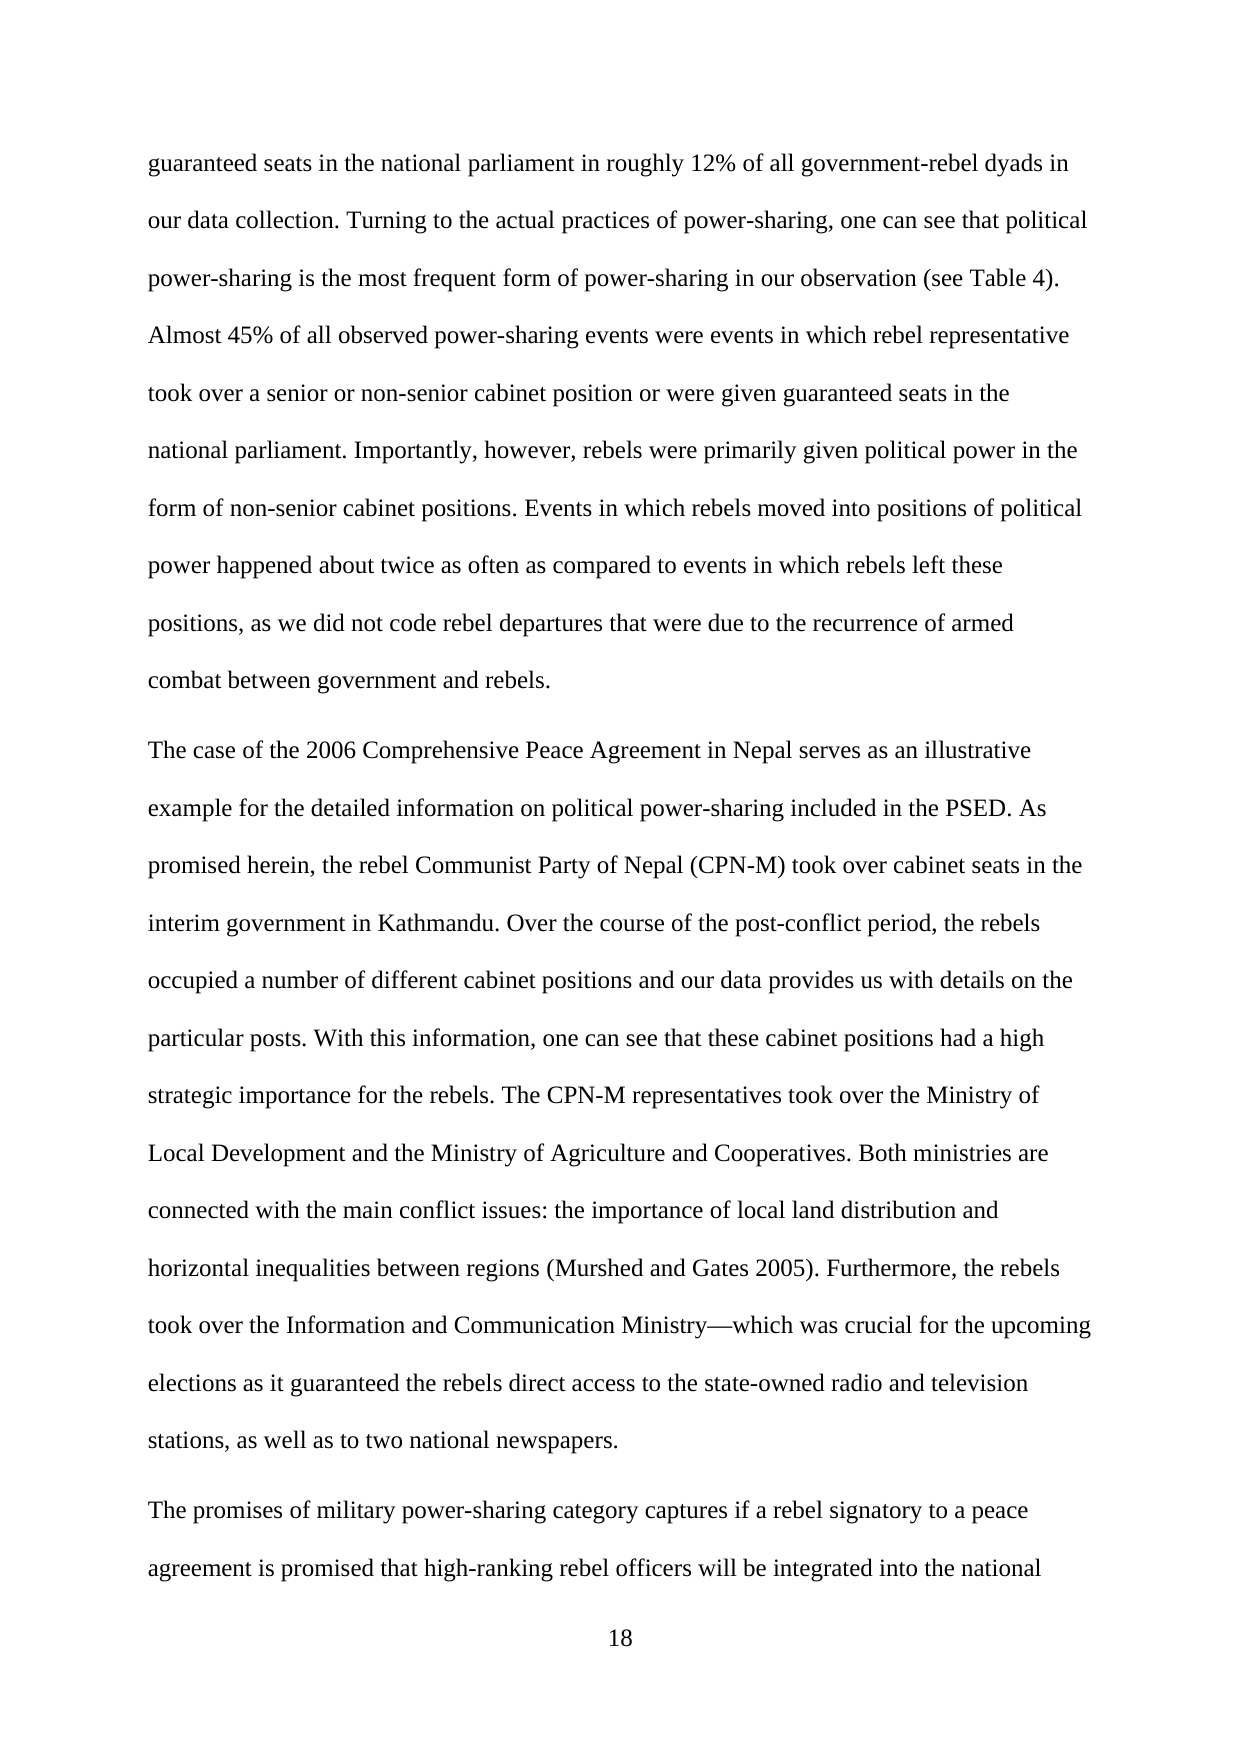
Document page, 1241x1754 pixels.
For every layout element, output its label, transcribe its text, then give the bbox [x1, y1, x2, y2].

text The case of the 2006 Comprehensive Peace Agreement in Nepal serves as an illustrative example for the detailed information on political power-sharing included in the PSED. As promised herein, the rebel Communist Party of Nepal (CPN-M) took over cabinet seats in the interim government in Kathmandu. Over the course of the post-conflict period, the rebels occupied a number of different cabinet positions and our data provides us with details on the particular posts. With this information, one can see that these cabinet positions had a high strategic importance for the rebels. The CPN-M representatives took over the Ministry of Local Development and the Ministry of Agriculture and Cooperatives. Both ministries are connected with the main conflict issues: the importance of local land distribution and horizontal inequalities between regions (Murshed and Gates 2005). Furthermore, the rebels took over the Information and Communication Ministry—which was crucial for the upcoming elections as it guaranteed the rebels direct access to the state-owned radio and television stations, as well as to two national newspapers. [148, 735, 1092, 1454]
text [148, 148, 1092, 694]
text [148, 1495, 1092, 1581]
